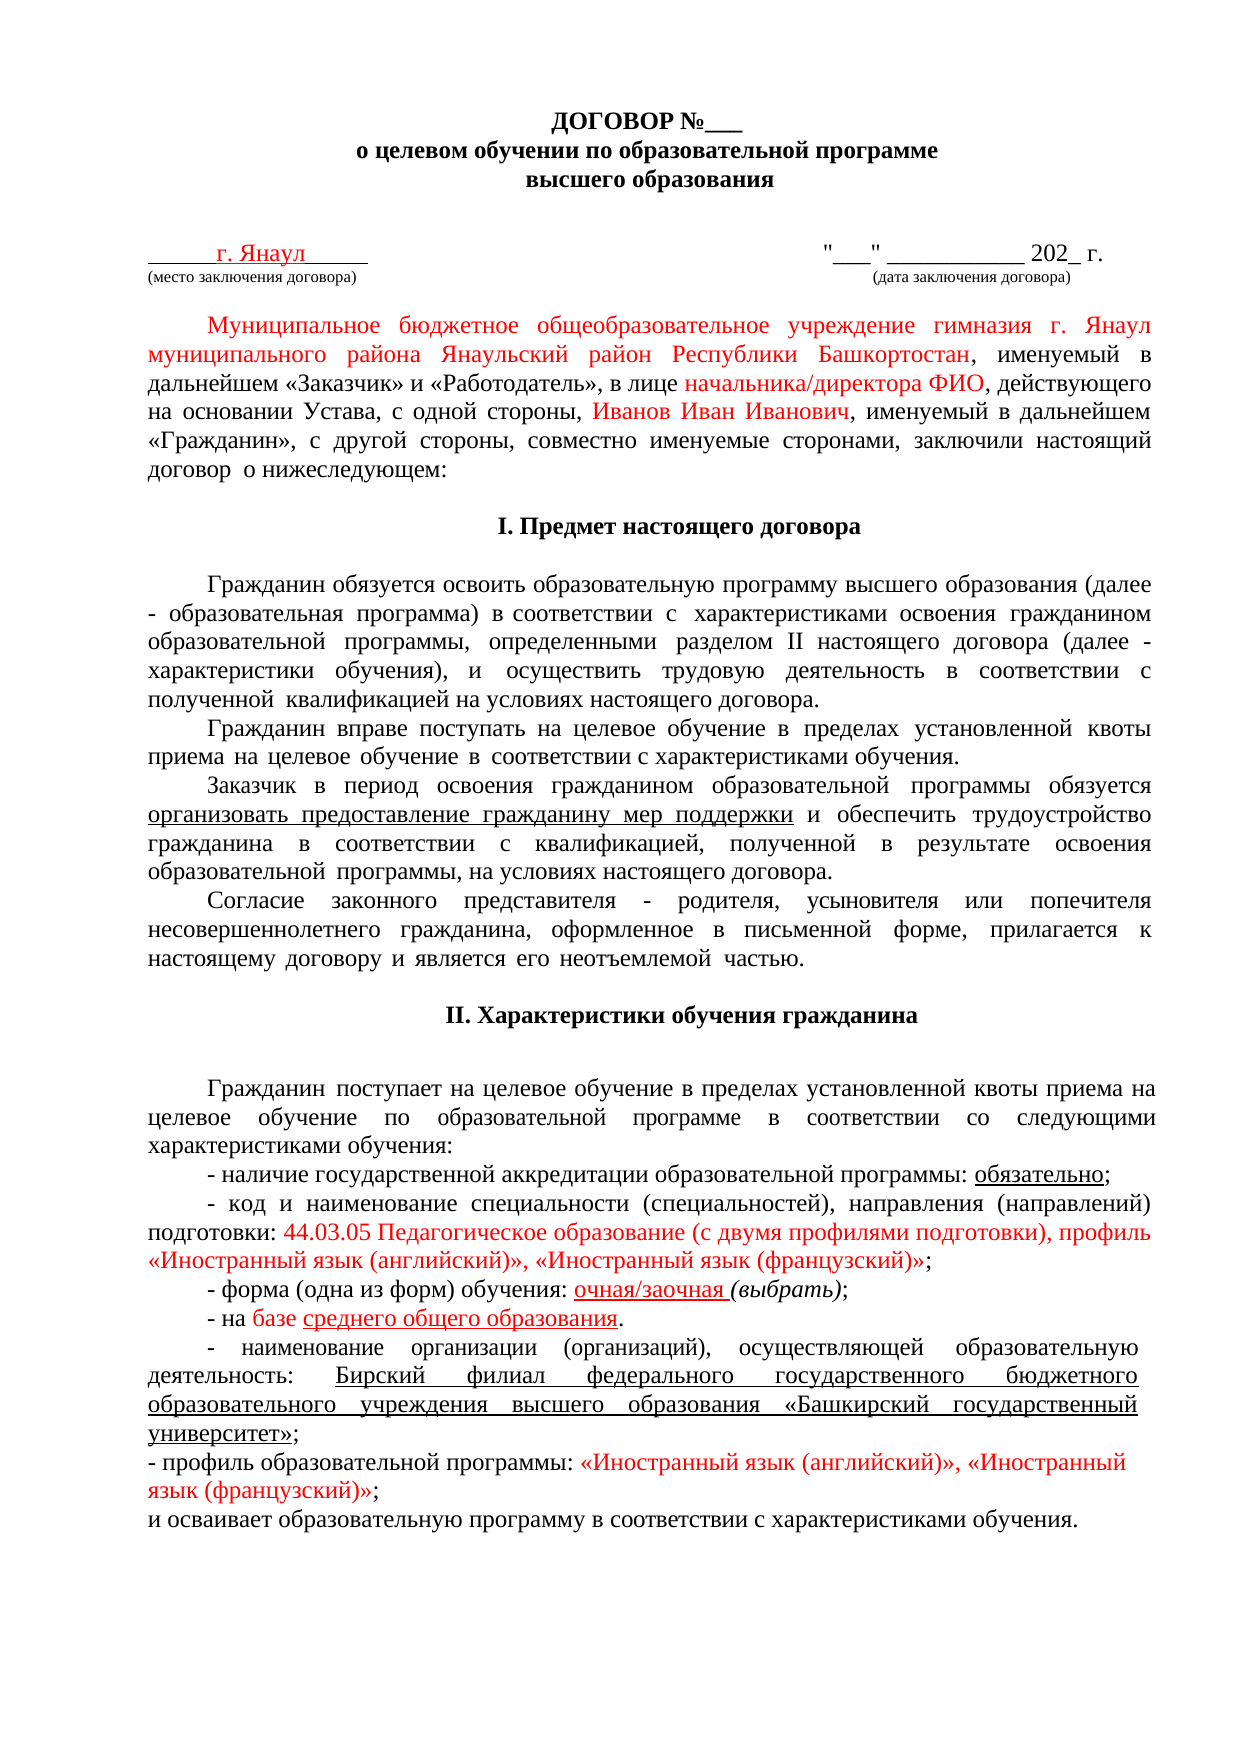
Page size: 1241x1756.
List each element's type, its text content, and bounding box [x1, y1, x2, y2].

text Муниципальное бюджетное общеобразовательное учреждение гимназия г. Янаул муниципального района Янаульский район Республики Башкортостан, именуемый в дальнейшем «Заказчик» и «Работодатель», в лице начальника/директора ФИО, действующего на основании Устава, с одной стороны, Иванов Иван Иванович, именуемый в дальнейшем «Гражданин», с другой стороны, совместно именуемые сторонами, заключили настоящий договор о нижеследующем: [148, 310, 1152, 483]
text Заказчик в период освоения гражданином образовательной программы обязуется организовать предоставление гражданину мер поддержки и обеспечить трудоустройство гражданина в соответствии с квалификацией, полученной в результате освоения образовательной программы, на условиях настоящего договора. [148, 770, 1152, 885]
text и осваивает образовательную программу в соответствии с характеристиками обучения. [148, 1504, 1152, 1533]
text I. Предмет настоящего договора [148, 511, 1152, 540]
text - наличие государственной аккредитации образовательной программы: обязательно; [148, 1159, 1152, 1188]
text (место заключения договора) (дата заключения договора) [148, 267, 1152, 286]
text - профиль образовательной программы: «Иностранный язык (английский)», «Иностранный язык (французский)»; [148, 1447, 1152, 1504]
text Гражданин поступает на целевое обучение в пределах установленной квоты приема на целевое обучение по образовательной программе в соответствии со следующими характеристиками обучения: [148, 1058, 1156, 1159]
text высшего образования [148, 164, 1152, 193]
text - на базе среднего общего образования. [148, 1303, 1152, 1332]
text - код и наименование специальности (специальностей), направления (направлений) подготовки: 44.03.05 Педагогическое образование (с двумя профилями подготовки), профиль «Иностранный язык (английский)», «Иностранный язык (французский)»; [148, 1188, 1152, 1274]
text ДОГОВОР №___ [220, 106, 1074, 135]
text - форма (одна из форм) обучения: очная/заочная (выбрать); [148, 1274, 1152, 1303]
text - наименование организации (организаций), осуществляющей образовательную деятельность: Бирский филиал федерального государственного бюджетного образовательного учреждения высшего образования «Башкирский государственный университет»; [148, 1416, 1138, 1447]
text Гражданин вправе поступать на целевое обучение в пределах установленной квоты приема на целевое обучение в соответствии с характеристиками обучения. [148, 713, 1152, 770]
text г. Янаул "___" ___________ 202_ г. [148, 238, 1152, 267]
text II. Характеристики обучения гражданина [148, 1000, 1156, 1029]
text o целевом обучении по образовательной программе [220, 135, 1074, 164]
text - наименование организации (организаций), осуществляющей образовательную деятельность: Бирский филиал федерального государственного бюджетного образовательного учреждения высшего образования «Башкирский государственный университет»; [148, 1332, 1138, 1414]
text Согласие законного представителя - родителя, усыновителя или попечителя несовершеннолетнего гражданина, оформленное в письменной форме, прилагается к настоящему договору и является его неотъемлемой частью. [148, 885, 1152, 971]
text Гражданин обязуется освоить образовательную программу высшего образования (далее - образовательная программа) в соответствии с характеристиками освоения гражданином образовательной программы, определенными разделом II настоящего договора (далее - характеристики обучения), и осуществить трудовую деятельность в соответствии с полученной квалификацией на условиях настоящего договора. [148, 569, 1152, 713]
